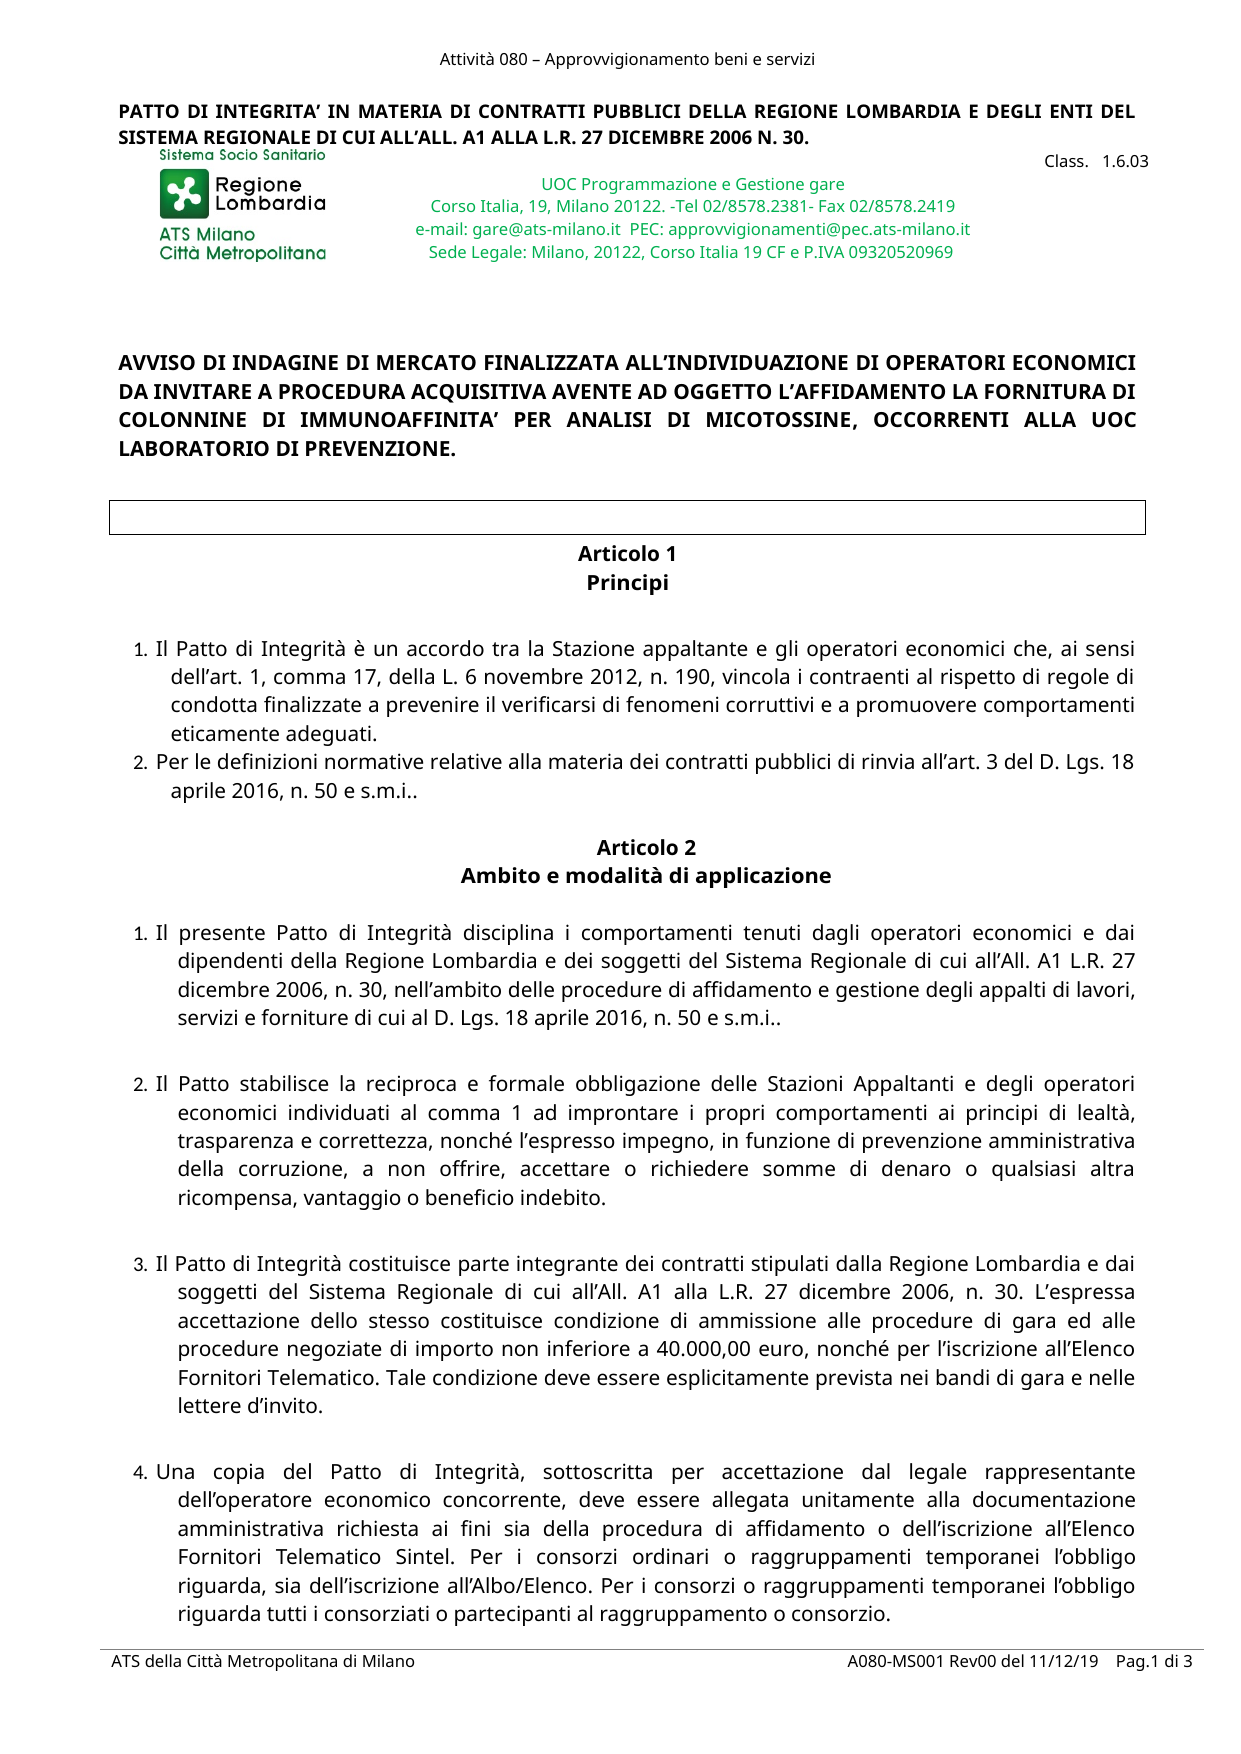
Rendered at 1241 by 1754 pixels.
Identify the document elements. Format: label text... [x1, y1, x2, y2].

text Principi [118, 568, 1137, 596]
list Per le definizioni normative relative alla materia dei contratti pubblici di rinvia all’art. 3 del D. Lgs. 18 aprile 2016, n. 50 e s.m.i.. [133, 747, 1137, 804]
table_header Class. 1.6.03 [1015, 150, 1178, 263]
text Articolo 1 [118, 539, 1137, 568]
list Una copia del Patto di Integrità, sottoscritta per accettazione dal legale rappresentante dell’operatore economico concorrente, deve essere allegata unitamente alla documentazione amministrativa richiesta ai fini sia della procedura di affidamento o dell’iscrizione all’Elenco Fornitori Telematico Sintel. Per i consorzi ordinari o raggruppamenti temporanei l’obbligo riguarda, sia dell’iscrizione all’Albo/Elenco. Per i consorzi o raggruppamenti temporanei l’obbligo riguarda tutti i consorziati o partecipanti al raggruppamento o consorzio. [133, 1457, 1137, 1628]
list Il Patto di Integrità è un accordo tra la Stazione appaltante e gli operatori economici che, ai sensi dell’art. 1, comma 17, della L. 6 novembre 2012, n. 190, vincola i contraenti al rispetto di regole di condotta finalizzate a prevenire il verificarsi di fenomeni corruttivi e a promuovere comportamenti eticamente adeguati. [133, 634, 1137, 747]
text Articolo 2 [156, 833, 1137, 861]
list Il Patto di Integrità costituisce parte integrante dei contratti stipulati dalla Regione Lombardia e dai soggetti del Sistema Regionale di cui all’All. A1 alla L.R. 27 dicembre 2006, n. 30. L’espressa accettazione dello stesso costituisce condizione di ammissione alle procedure di gara ed alle procedure negoziate di importo non inferiore a 40.000,00 euro, nonché per l’iscrizione all’Elenco Fornitori Telematico. Tale condizione deve essere esplicitamente prevista nei bandi di gara e nelle lettere d’invito. [133, 1249, 1137, 1419]
table_header [118, 150, 367, 263]
table_header UOC Programmazione e Gestione gare Corso Italia, 19, Milano 20122. -Tel 02/8578.2381- Fax 02/8578.2419 e-mail: gare@ats-milano.it PEC: approvvigionamenti@pec.ats-milano.it Sede Legale: Milano, 20122, Corso Italia 19 CF e P.IVA 09320520969 [367, 150, 1015, 263]
list Il presente Patto di Integrità disciplina i comportamenti tenuti dagli operatori economici e dai dipendenti della Regione Lombardia e dei soggetti del Sistema Regionale di cui all’All. A1 L.R. 27 dicembre 2006, n. 30, nell’ambito delle procedure di affidamento e gestione degli appalti di lavori, servizi e forniture di cui al D. Lgs. 18 aprile 2016, n. 50 e s.m.i.. [133, 918, 1137, 1032]
text Ambito e modalità di applicazione [156, 861, 1137, 889]
picture [159, 149, 326, 262]
list Il Patto stabilisce la reciproca e formale obbligazione delle Stazioni Appaltanti e degli operatori economici individuati al comma 1 ad improntare i propri comportamenti ai principi di lealtà, trasparenza e correttezza, nonché l’espresso impegno, in funzione di prevenzione amministrativa della corruzione, a non offrire, accettare o richiedere somme di denaro o qualsiasi altra ricompensa, vantaggio o beneficio indebito. [133, 1069, 1137, 1211]
text AVVISO DI INDAGINE DI MERCATO FINALIZZATA ALL’INDIVIDUAZIONE DI OPERATORI ECONOMICI DA INVITARE A PROCEDURA ACQUISITIVA AVENTE AD OGGETTO L’AFFIDAMENTO LA FORNITURA DI COLONNINE DI IMMUNOAFFINITA’ PER ANALISI DI MICOTOSSINE, OCCORRENTI ALLA UOC LABORATORIO DI PREVENZIONE. [118, 348, 1137, 462]
